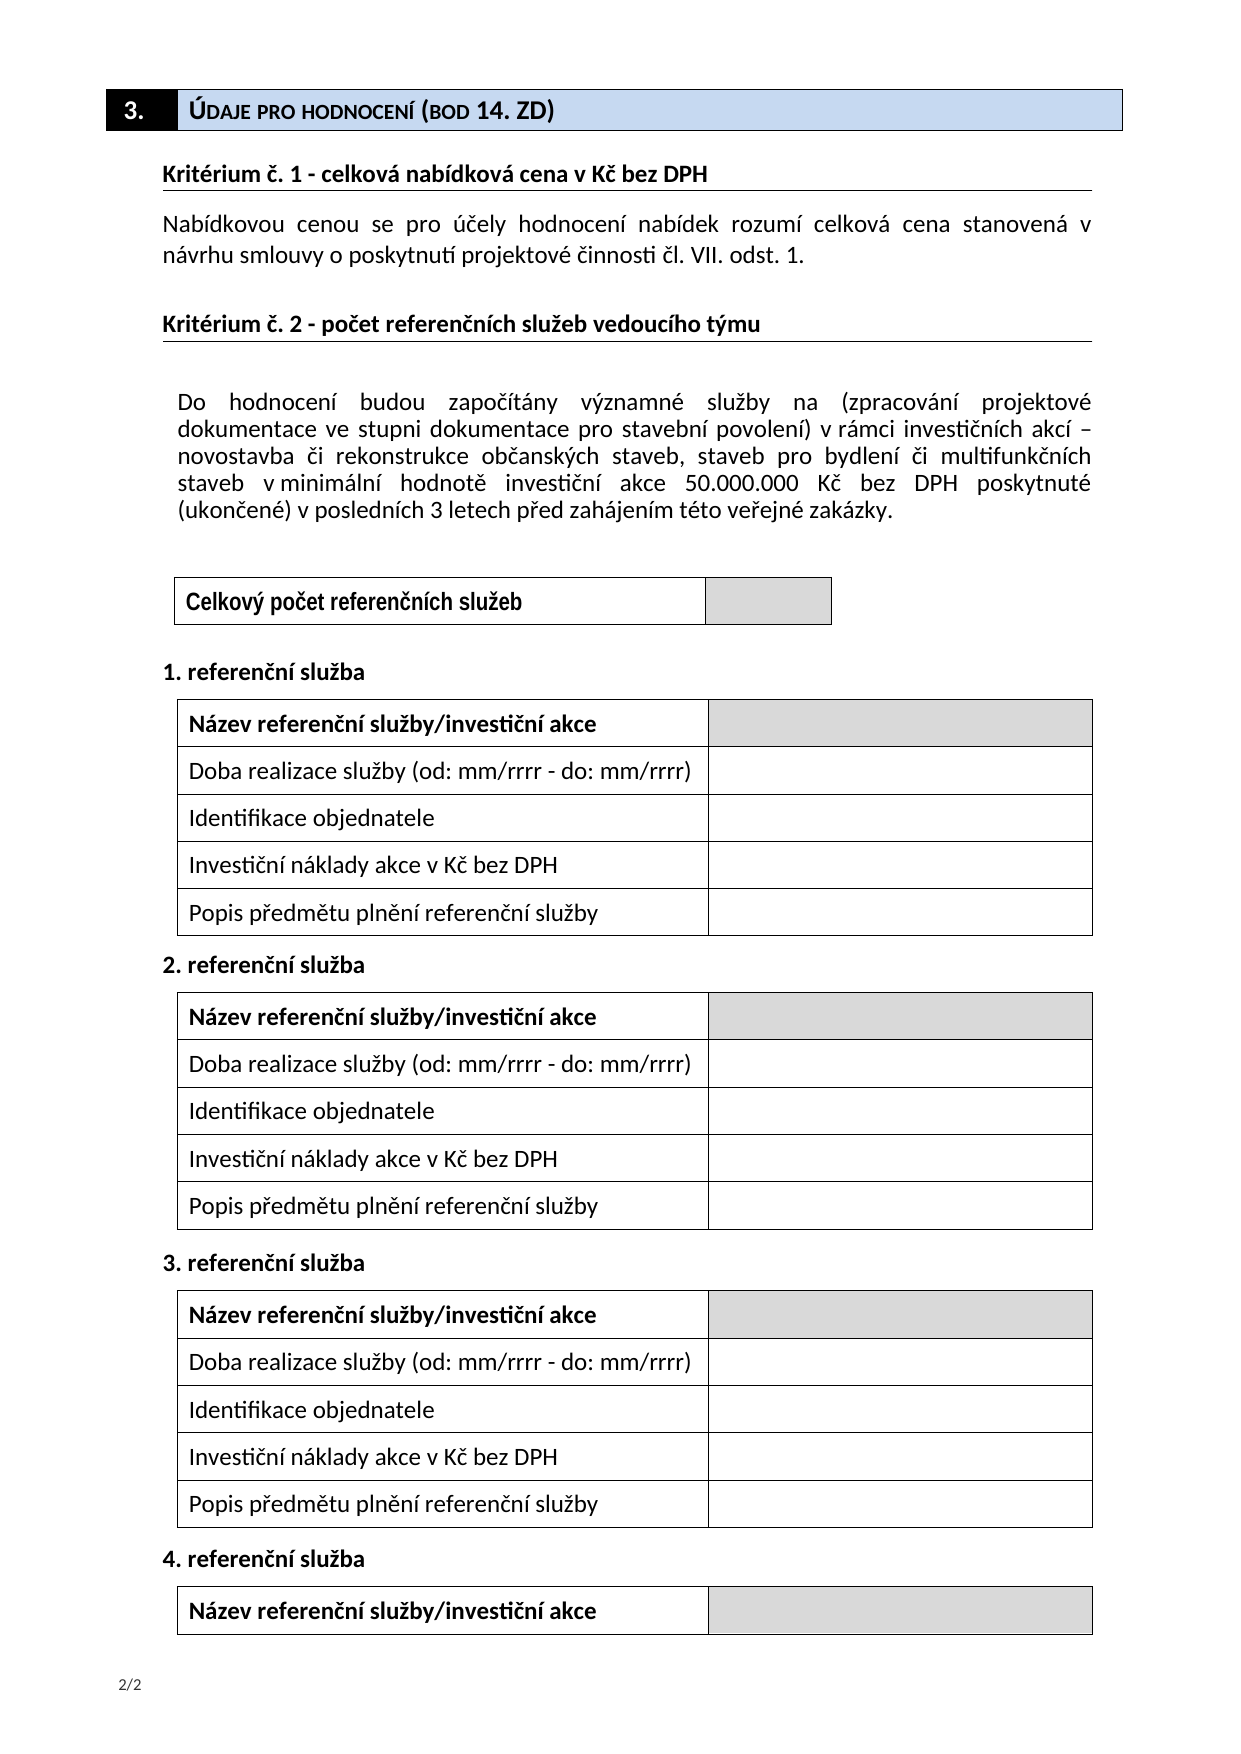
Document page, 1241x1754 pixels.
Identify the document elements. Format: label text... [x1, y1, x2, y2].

table_cell [709, 842, 1092, 888]
text Kritérium č. 1 - celková nabídková cena v Kč bez DPH [162, 158, 1092, 191]
text 4. referenční služba [162, 1543, 1092, 1574]
table_header [706, 578, 831, 624]
table_header Název referenční služby/investiční akce [178, 1291, 708, 1338]
table_cell Investiční náklady akce v Kč bez DPH [178, 1433, 708, 1479]
table_cell [709, 1135, 1092, 1181]
text Kritérium č. 2 - počet referenčních služeb vedoucího týmu [162, 308, 1092, 342]
table_cell Popis předmětu plnění referenční služby [178, 889, 708, 935]
table_cell [709, 1088, 1092, 1134]
table_header [709, 993, 1092, 1039]
table_cell [709, 1339, 1092, 1385]
table_cell Identifikace objednatele [178, 795, 708, 841]
table_cell [709, 795, 1092, 841]
text Nabídkovou cenou se pro účely hodnocení nabídek rozumí celková cena stanovená v návrhu smlouvy o poskytnutí projektové činnosti čl. VII. odst. 1. [162, 208, 1092, 269]
text 1. referenční služba [162, 656, 1092, 686]
table_cell Investiční náklady akce v Kč bez DPH [178, 1135, 708, 1181]
table_cell Doba realizace služby (od: mm/rrrr - do: mm/rrrr) [178, 747, 708, 793]
table_cell [709, 1386, 1092, 1432]
table_header Celkový počet referenčních služeb [175, 578, 705, 624]
text 3. referenční služba [162, 1247, 1092, 1278]
table_cell Doba realizace služby (od: mm/rrrr - do: mm/rrrr) [178, 1040, 708, 1087]
text 2. referenční služba [162, 949, 1092, 979]
table_header [709, 1587, 1092, 1633]
table_header Název referenční služby/investiční akce [178, 700, 708, 746]
table_header Název referenční služby/investiční akce [178, 1587, 708, 1633]
table_cell [709, 1481, 1092, 1527]
table_cell [709, 1182, 1092, 1228]
table_header [709, 1291, 1092, 1338]
table_cell [709, 1433, 1092, 1479]
table_header Název referenční služby/investiční akce [178, 993, 708, 1039]
table_cell Doba realizace služby (od: mm/rrrr - do: mm/rrrr) [178, 1339, 708, 1385]
table_cell Popis předmětu plnění referenční služby [178, 1182, 708, 1228]
table_cell [709, 889, 1092, 935]
table_cell Popis předmětu plnění referenční služby [178, 1481, 708, 1527]
table_header Údaje pro hodnocení (bod 14. ZD) [178, 90, 1122, 130]
table_cell Investiční náklady akce v Kč bez DPH [178, 842, 708, 888]
table_header [107, 90, 177, 130]
table_cell Identifikace objednatele [178, 1386, 708, 1432]
text Do hodnocení budou započítány významné služby na (zpracování projektové dokumentace ve stupni dokumentace pro stavební povolení) v rámci investičních akcí – novostavba či rekonstrukce občanských staveb, staveb pro bydlení či multifunkčních staveb v minimální hodnotě investiční akce 50.000.000 Kč bez DPH poskytnuté (ukončené) v posledních 3 letech před zahájením této veřejné zakázky. [177, 389, 1092, 524]
table_header [709, 700, 1092, 746]
table_cell Identifikace objednatele [178, 1088, 708, 1134]
table_cell [709, 747, 1092, 793]
table_cell [709, 1040, 1092, 1087]
